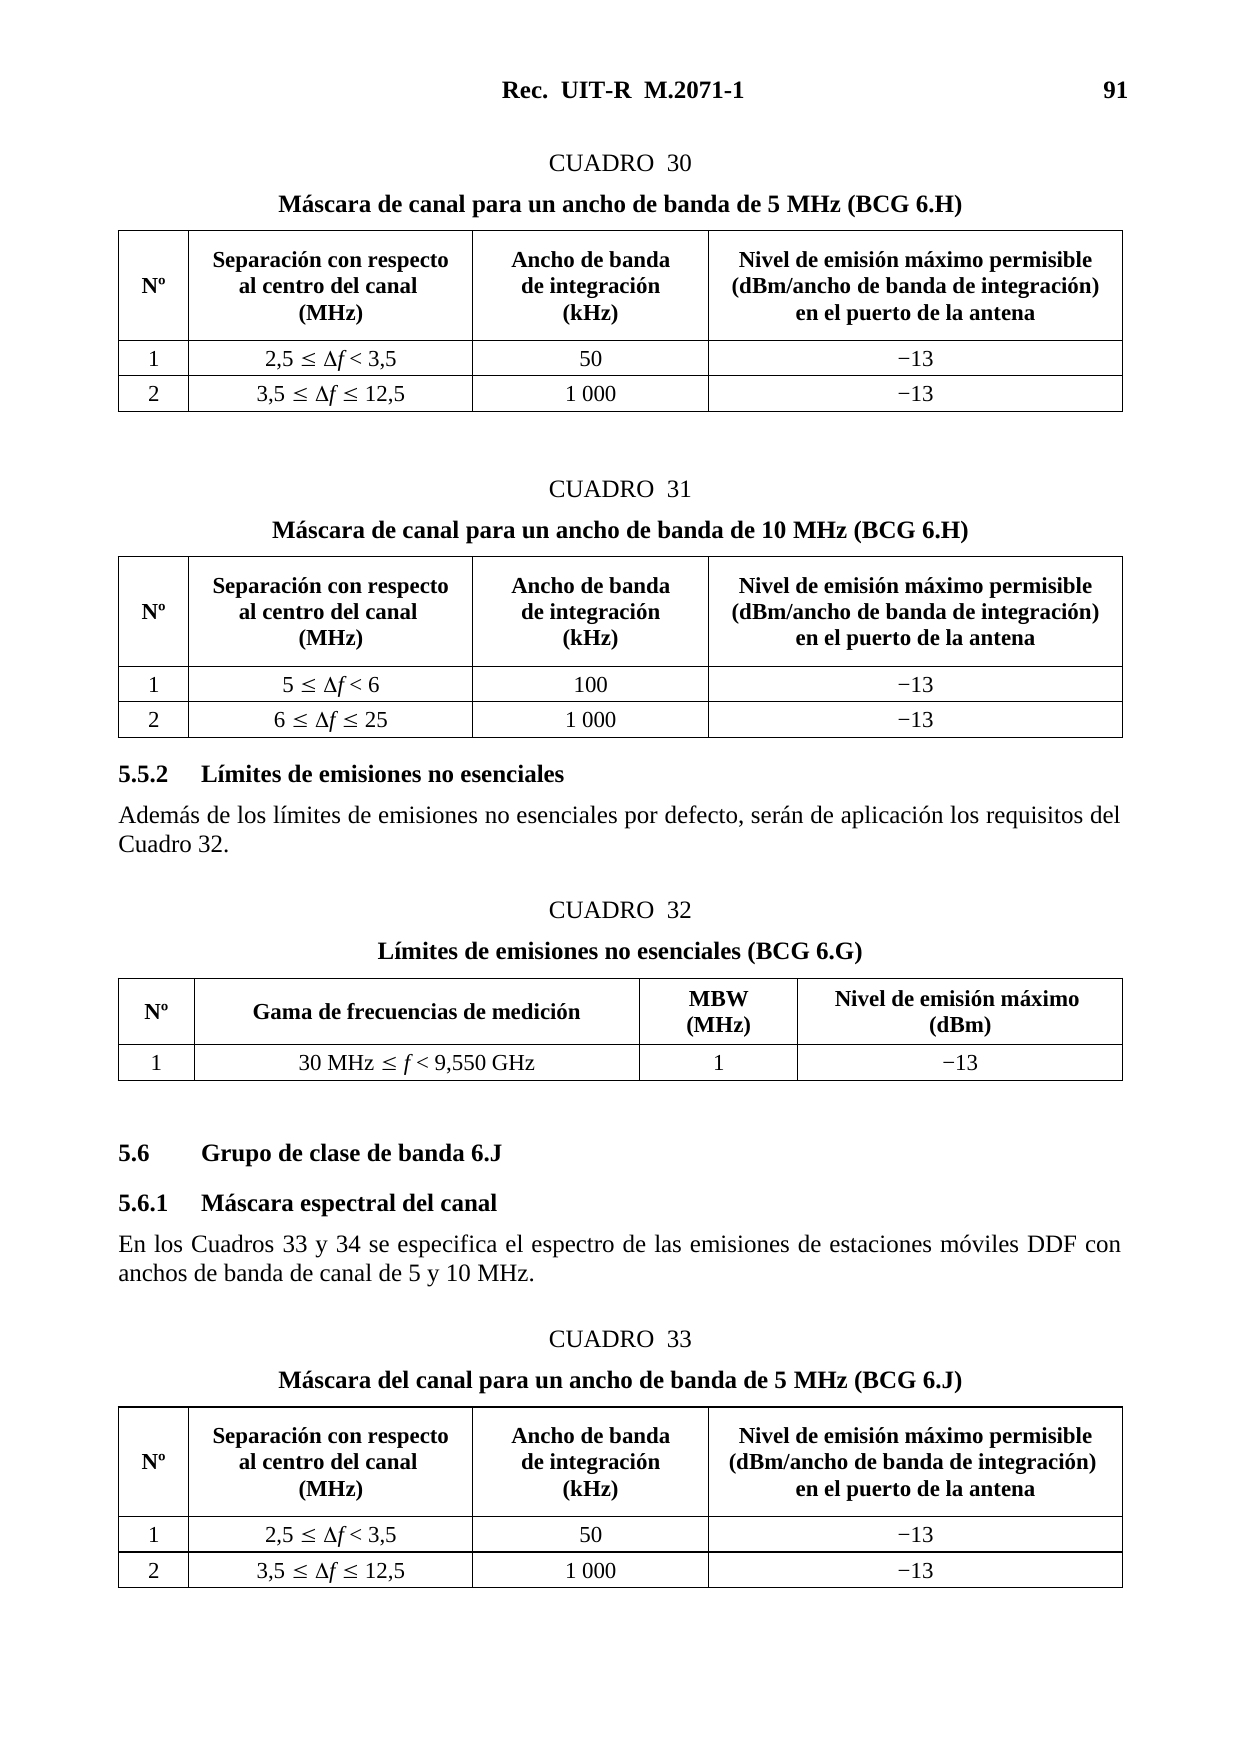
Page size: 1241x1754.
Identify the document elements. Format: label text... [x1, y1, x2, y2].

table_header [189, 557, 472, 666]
text Además de los límites de emisiones no esenciales por defecto, serán de aplicación los requisitos del Cuadro 32. [118, 800, 1122, 858]
title Máscara de canal para un ancho de banda de 10 MHz (BCG 6.H) [118, 515, 1122, 544]
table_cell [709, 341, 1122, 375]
text CUADRO 30 [118, 148, 1122, 176]
text CUADRO 32 [118, 895, 1122, 924]
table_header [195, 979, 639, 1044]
text CUADRO 33 [118, 1324, 1122, 1353]
title Límites de emisiones no esenciales (BCG 6.G) [118, 936, 1122, 965]
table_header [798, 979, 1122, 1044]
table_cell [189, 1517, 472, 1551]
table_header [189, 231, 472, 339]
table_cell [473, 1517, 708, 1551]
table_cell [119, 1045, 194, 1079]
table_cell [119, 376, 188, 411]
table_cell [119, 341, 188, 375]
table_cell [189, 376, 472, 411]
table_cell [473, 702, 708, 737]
title Máscara de canal para un ancho de banda de 5 MHz (BCG 6.H) [118, 189, 1122, 218]
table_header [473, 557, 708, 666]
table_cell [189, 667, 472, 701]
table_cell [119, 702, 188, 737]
subtitle 5.6 Grupo de clase de banda 6.J [118, 1138, 1122, 1167]
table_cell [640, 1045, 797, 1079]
subtitle 5.6.1 Máscara espectral del canal [118, 1188, 1122, 1216]
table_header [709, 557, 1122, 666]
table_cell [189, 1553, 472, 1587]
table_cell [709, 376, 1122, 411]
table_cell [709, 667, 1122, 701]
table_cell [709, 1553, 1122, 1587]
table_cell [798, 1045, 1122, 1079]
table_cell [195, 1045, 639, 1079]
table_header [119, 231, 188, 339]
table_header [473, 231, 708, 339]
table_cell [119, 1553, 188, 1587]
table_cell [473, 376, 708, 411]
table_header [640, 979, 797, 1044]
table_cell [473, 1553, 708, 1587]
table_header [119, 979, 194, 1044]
text CUADRO 31 [118, 474, 1122, 502]
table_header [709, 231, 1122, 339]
text En los Cuadros 33 y 34 se especifica el espectro de las emisiones de estaciones móviles DDF con anchos de banda de canal de 5 y 10 MHz. [118, 1229, 1122, 1286]
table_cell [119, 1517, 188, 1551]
subtitle 5.5.2 Límites de emisiones no esenciales [118, 759, 1122, 788]
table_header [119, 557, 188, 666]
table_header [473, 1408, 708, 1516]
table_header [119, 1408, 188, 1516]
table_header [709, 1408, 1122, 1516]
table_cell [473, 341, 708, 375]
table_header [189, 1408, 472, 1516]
title Máscara del canal para un ancho de banda de 5 MHz (BCG 6.J) [118, 1365, 1122, 1394]
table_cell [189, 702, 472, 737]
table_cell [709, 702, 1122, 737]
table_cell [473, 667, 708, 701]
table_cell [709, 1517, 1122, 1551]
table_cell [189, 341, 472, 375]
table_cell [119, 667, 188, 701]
